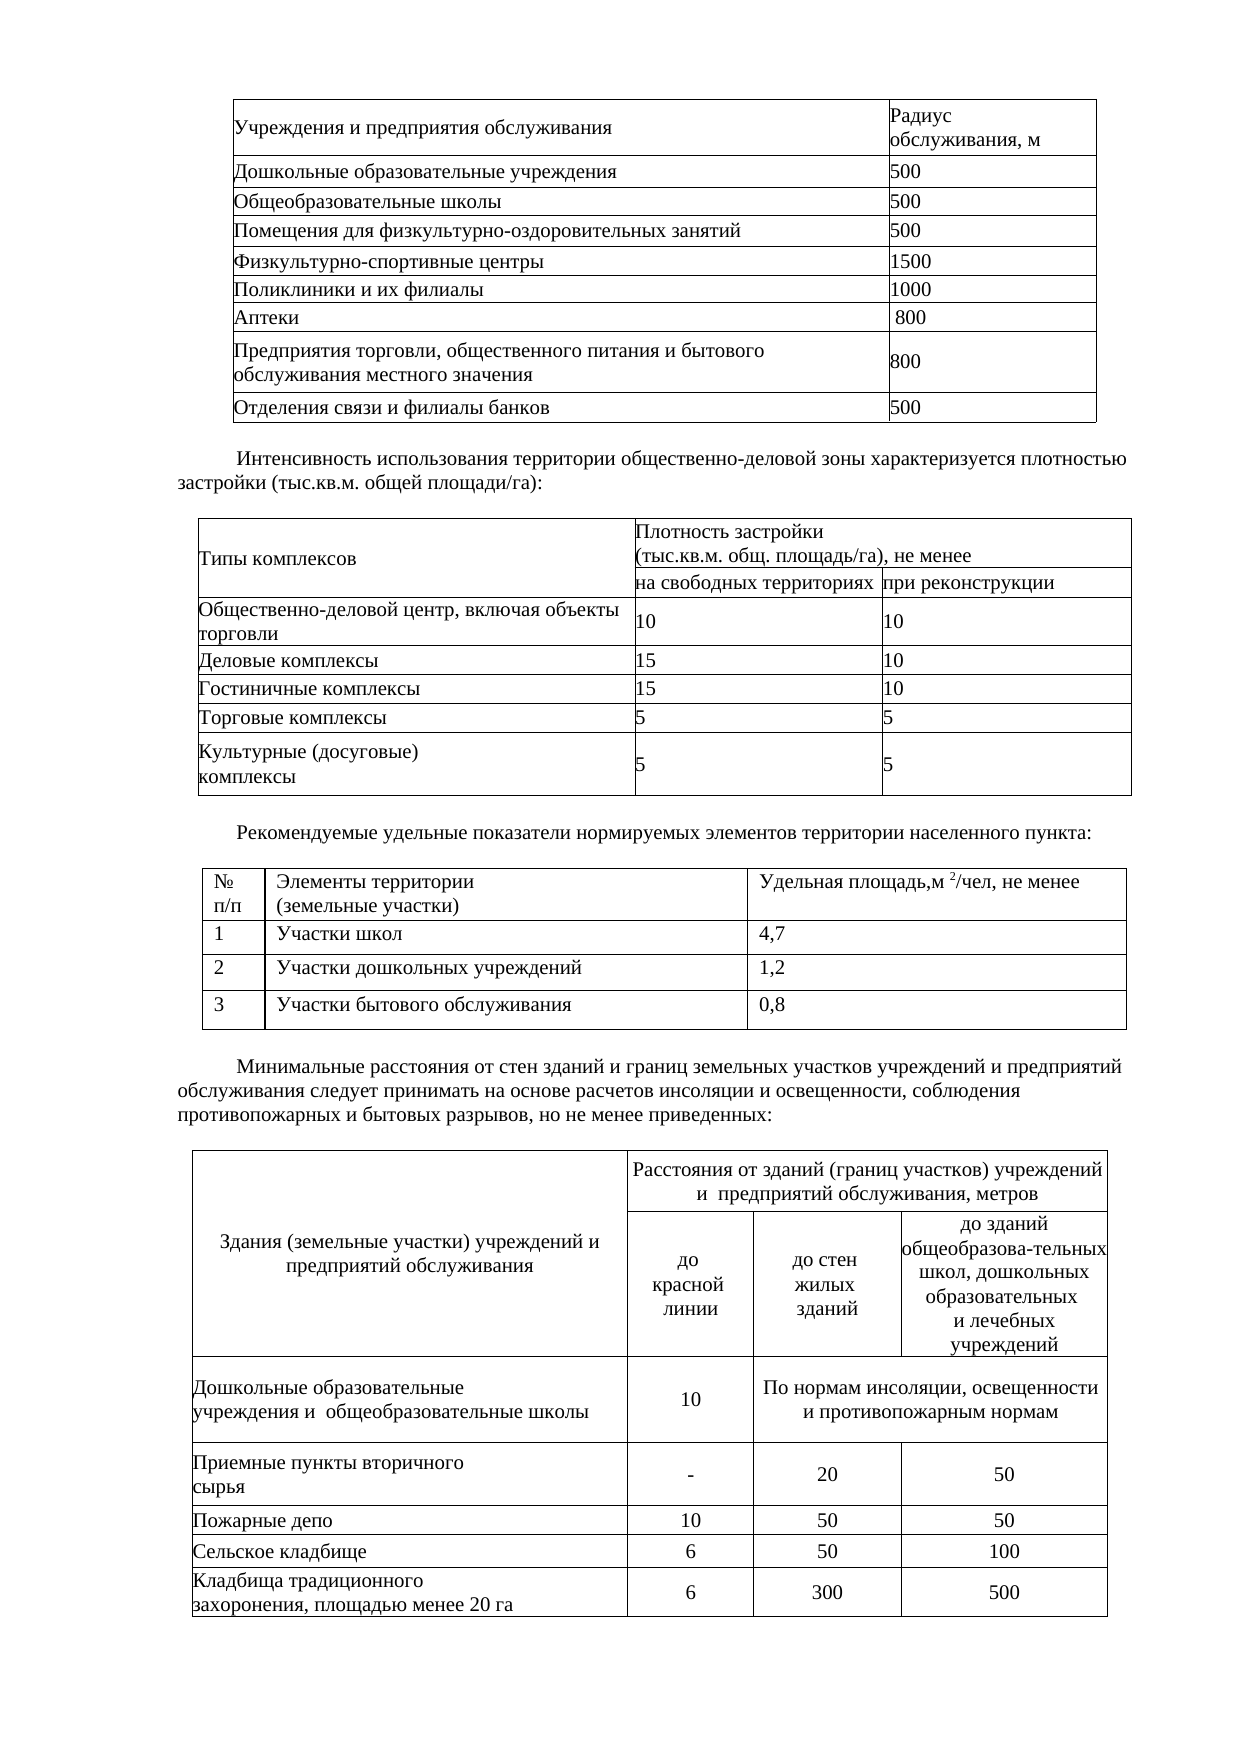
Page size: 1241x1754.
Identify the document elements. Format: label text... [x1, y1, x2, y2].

text Интенсивность использования территории общественно-деловой зоны характеризуется плотностью застройки (тыс.кв.м. общей площади/га): [177, 446, 1152, 494]
table_cell 300 [754, 1568, 901, 1616]
table_cell Аптеки [234, 303, 889, 331]
table_cell Сельское кладбище [193, 1535, 627, 1567]
text Минимальные расстояния от стен зданий и границ земельных участков учреждений и предприятий обслуживания следует принимать на основе расчетов инсоляции и освещенности, соблюдения противопожарных и бытовых разрывов, но не менее приведенных: [177, 1054, 1152, 1126]
text Рекомендуемые удельные показатели нормируемых элементов территории населенного пункта: [177, 820, 1152, 844]
table_cell 20 [754, 1443, 901, 1505]
table_cell 10 [883, 598, 1131, 645]
table_header Элементы территории (земельные участки) [266, 869, 747, 920]
table_cell Культурные (досуговые) комплексы [199, 733, 635, 795]
table_cell 500 [890, 188, 1096, 214]
table_cell 10 [883, 646, 1131, 674]
table_cell 6 [628, 1535, 753, 1567]
table_cell Дошкольные образовательные учреждения [234, 156, 889, 187]
table_cell Общественно-деловой центр, включая объекты торговли [199, 598, 635, 645]
table_cell до красной линии [628, 1212, 753, 1356]
table_cell - [628, 1443, 753, 1505]
table_cell до зданий общеобразова-тельных школ, дошкольных образовательных и лечебных учреждений [902, 1212, 1107, 1356]
table_cell Гостиничные комплексы [199, 675, 635, 702]
table_cell 1500 [890, 247, 1096, 275]
table_cell 800 [890, 303, 1096, 331]
table_cell 0,8 [748, 991, 1126, 1029]
table_cell 5 [636, 733, 882, 795]
table_cell 1,2 [748, 955, 1126, 990]
table_cell 10 [883, 675, 1131, 702]
table_cell 15 [636, 675, 882, 702]
table_cell По нормам инсоляции, освещенности и противопожарным нормам [754, 1357, 1107, 1442]
table_header Типы комплексов [199, 519, 635, 597]
table_cell 10 [636, 598, 882, 645]
table_cell 2 [203, 955, 264, 990]
table_cell Участки дошкольных учреждений [266, 955, 747, 990]
table_cell Приемные пункты вторичного сырья [193, 1443, 627, 1505]
table_cell 10 [628, 1357, 753, 1442]
table_cell Дошкольные образовательные учреждения и общеобразовательные школы [193, 1357, 627, 1442]
table_cell 50 [754, 1535, 901, 1567]
table_cell 15 [636, 646, 882, 674]
table_cell 800 [890, 332, 1096, 392]
table_cell Кладбища традиционного захоронения, площадью менее 20 га [193, 1568, 627, 1616]
table_cell Отделения связи и филиалы банков [234, 393, 889, 421]
table_cell 500 [890, 216, 1096, 246]
table_cell Участки школ [266, 921, 747, 954]
table_cell Общеобразовательные школы [234, 188, 889, 214]
table_cell 1 [203, 921, 264, 954]
table_cell при реконструкции [883, 568, 1131, 597]
table_header Учреждения и предприятия обслуживания [234, 100, 889, 154]
table_cell 50 [754, 1506, 901, 1534]
table_cell на свободных территориях [636, 568, 882, 597]
table_cell Помещения для физкультурно-оздоровительных занятий [234, 216, 889, 246]
table_cell 3 [203, 991, 264, 1029]
table_cell 4,7 [748, 921, 1126, 954]
table_header Радиус обслуживания, м [890, 100, 1096, 154]
table_header Удельная площадь,м 2/чел, не менее [748, 869, 1126, 920]
table_cell 50 [902, 1506, 1107, 1534]
table_cell Поликлиники и их филиалы [234, 276, 889, 302]
table_cell Торговые комплексы [199, 704, 635, 731]
table_header Здания (земельные участки) учреждений и предприятий обслуживания [193, 1151, 627, 1356]
table_cell 5 [883, 704, 1131, 731]
table_cell 1000 [890, 276, 1096, 302]
table_cell 500 [890, 393, 1096, 421]
table_cell 500 [902, 1568, 1107, 1616]
table_cell до стен жилых зданий [754, 1212, 901, 1356]
table_cell 500 [890, 156, 1096, 187]
table_cell 5 [636, 704, 882, 731]
table_cell Участки бытового обслуживания [266, 991, 747, 1029]
table_cell 10 [628, 1506, 753, 1534]
table_header Плотность застройки (тыс.кв.м. общ. площадь/га), не менее [636, 519, 1131, 567]
table_header Расстояния от зданий (границ участков) учреждений и предприятий обслуживания, метров [628, 1151, 1107, 1211]
table_cell Деловые комплексы [199, 646, 635, 674]
table_cell 6 [628, 1568, 753, 1616]
table_cell Пожарные депо [193, 1506, 627, 1534]
table_cell 5 [883, 733, 1131, 795]
table_cell 100 [902, 1535, 1107, 1567]
table_header № п/п [203, 869, 264, 920]
table_cell Предприятия торговли, общественного питания и бытового обслуживания местного значения [234, 332, 889, 392]
table_cell Физкультурно-спортивные центры [234, 247, 889, 275]
table_cell 50 [902, 1443, 1107, 1505]
